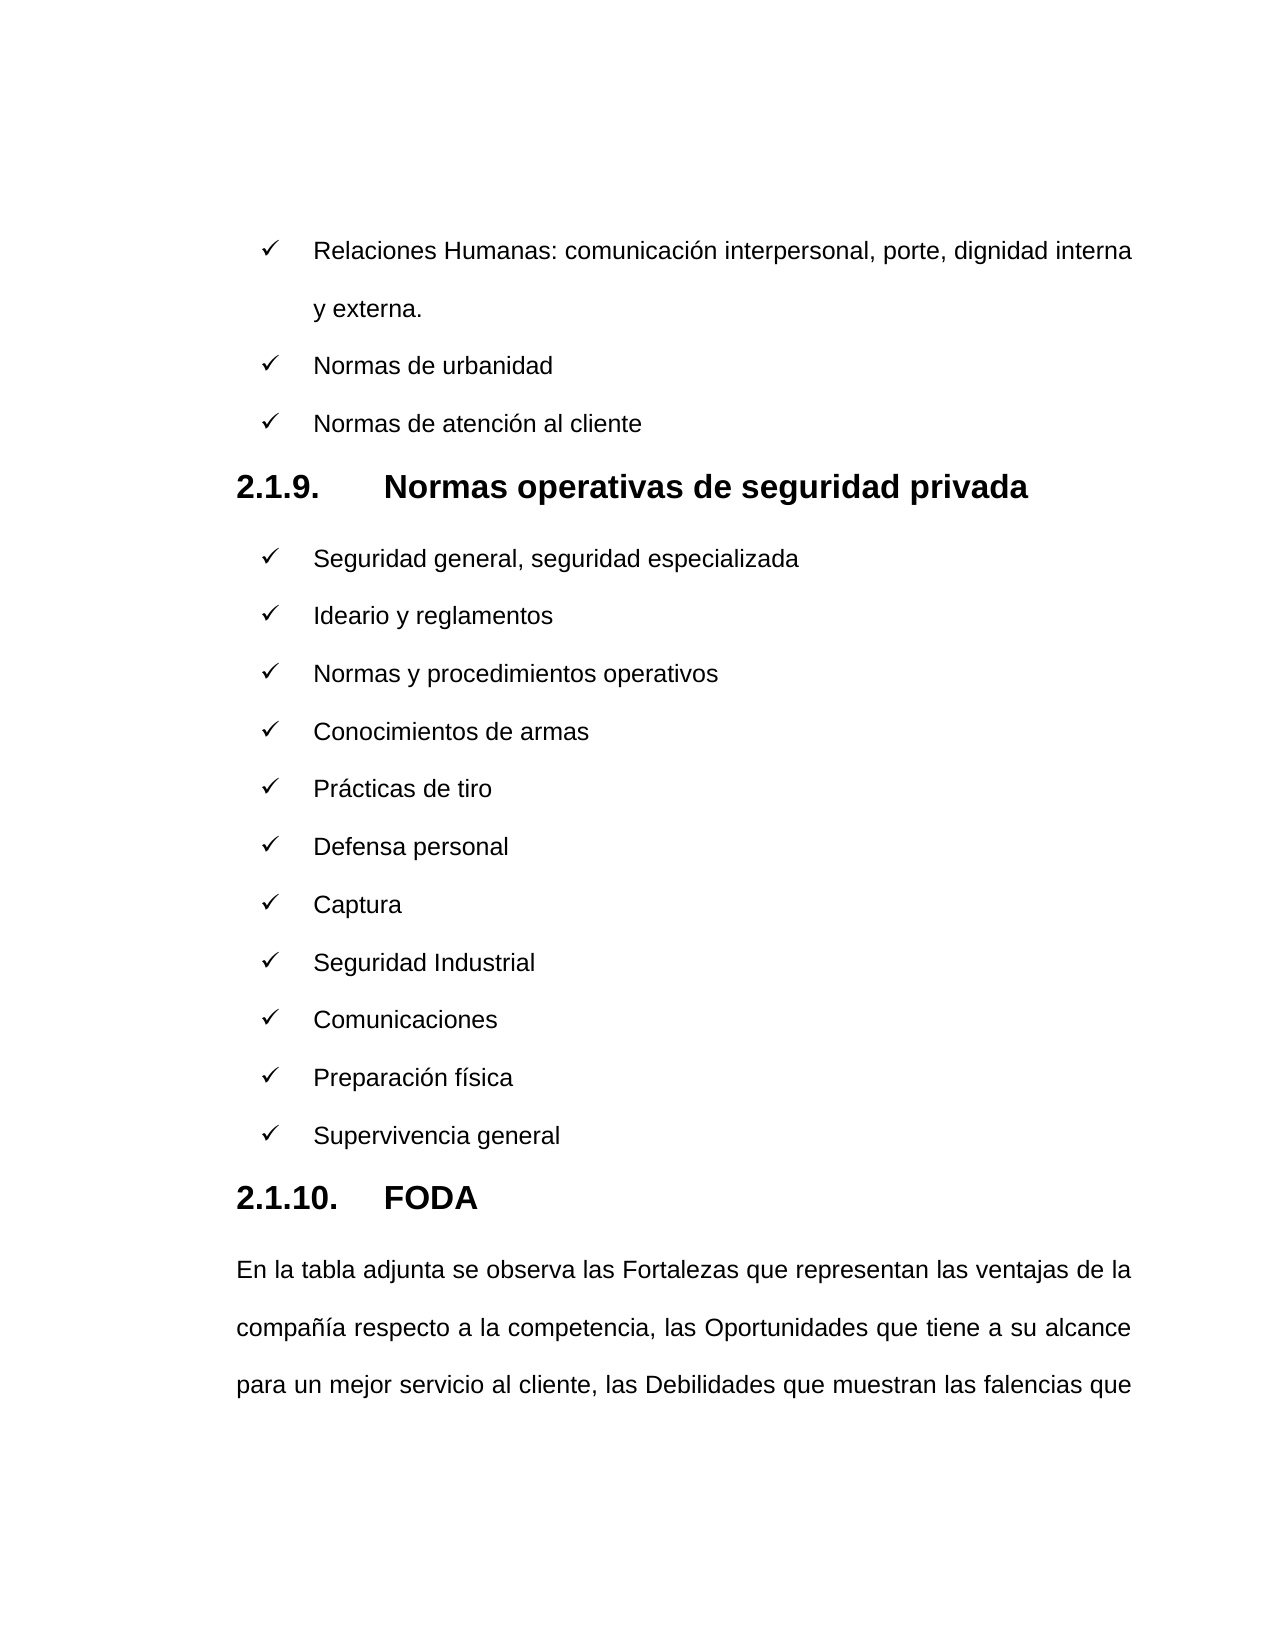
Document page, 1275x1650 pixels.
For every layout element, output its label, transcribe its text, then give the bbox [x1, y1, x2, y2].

list Relaciones Humanas: comunicación interpersonal, porte, dignidad interna y externa. [260, 236, 1133, 323]
list Prácticas de tiro [260, 774, 1133, 803]
list Captura [260, 890, 1133, 919]
list Normas de atención al cliente [260, 409, 1133, 438]
list Ideario y reglamentos [260, 601, 1133, 630]
list Normas y procedimientos operativos [260, 659, 1133, 688]
list Defensa personal [260, 832, 1133, 861]
list Seguridad Industrial [260, 948, 1133, 976]
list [236, 1255, 1133, 1399]
list Comunicaciones [260, 1005, 1133, 1034]
list Seguridad general, seguridad especializada [260, 544, 1133, 572]
list FODA [236, 1178, 1133, 1217]
list Normas operativas de seguridad privada [236, 467, 1133, 505]
list Conocimientos de armas [260, 717, 1133, 746]
list Preparación física [260, 1063, 1133, 1092]
list Supervivencia general [260, 1121, 1133, 1149]
list Normas de urbanidad [260, 351, 1133, 380]
